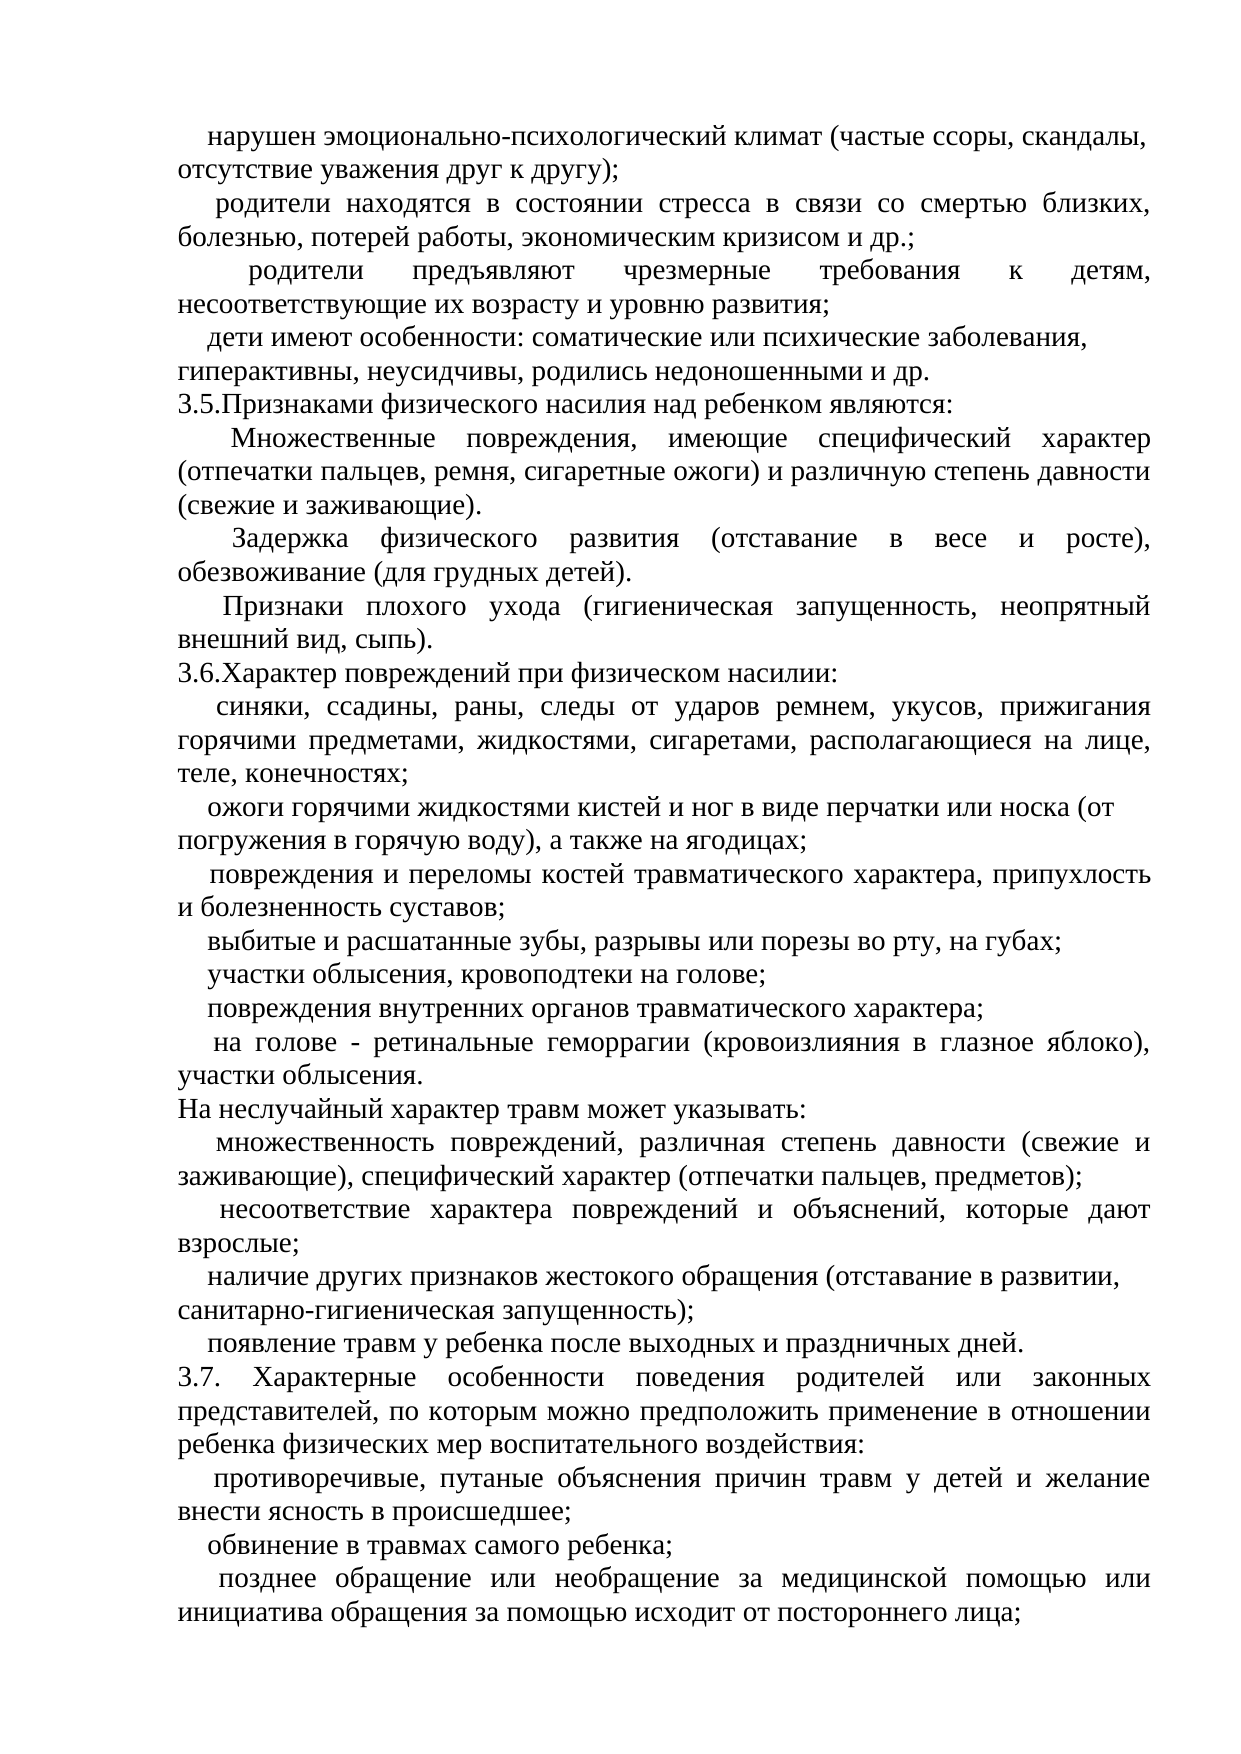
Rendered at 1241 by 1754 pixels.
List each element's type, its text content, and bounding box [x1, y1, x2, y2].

text гиперактивны, неусидчивы, родились недоношенными и др. [177, 353, 1152, 386]
text  ожоги горячими жидкостями кистей и ног в виде перчатки или носка (от [177, 789, 1152, 822]
text  нарушен эмоционально-психологический климат (частые ссоры, скандалы, [177, 118, 1152, 152]
text 3.7. Характерные особенности поведения родителей или законных представителей, по которым можно предположить применение в отношении ребенка физических мер воспитательного воздействия: [177, 1359, 1152, 1460]
text  дети имеют особенности: соматические или психические заболевания, [177, 319, 1152, 353]
text  несоответствие характера повреждений и объяснений, которые дают взрослые; [177, 1191, 1152, 1258]
text  участки облысения, кровоподтеки на голове; [177, 957, 1152, 990]
text  синяки, ссадины, раны, следы от ударов ремнем, укусов, прижигания горячими предметами, жидкостями, сигаретами, располагающиеся на лице, теле, конечностях; [177, 688, 1152, 789]
text санитарно-гигиеническая запущенность); [177, 1292, 1152, 1326]
text  выбитые и расшатанные зубы, разрывы или порезы во рту, на губах; [177, 923, 1152, 957]
text  наличие других признаков жестокого обращения (отставание в развитии, [177, 1258, 1152, 1292]
text  противоречивые, путаные объяснения причин травм у детей и желание внести ясность в происшедшее; [177, 1460, 1152, 1527]
text  повреждения и переломы костей травматического характера, припухлость и болезненность суставов; [177, 856, 1152, 923]
text  множественность повреждений, различная степень давности (свежие и заживающие), специфический характер (отпечатки пальцев, предметов); [177, 1124, 1152, 1191]
text  появление травм у ребенка после выходных и праздничных дней. [177, 1326, 1152, 1359]
text  родители предъявляют чрезмерные требования к детям, несоответствующие их возрасту и уровню развития; [177, 252, 1152, 319]
text  обвинение в травмах самого ребенка; [177, 1527, 1152, 1560]
text  родители находятся в состоянии стресса в связи со смертью близких, болезнью, потерей работы, экономическим кризисом и др.; [177, 185, 1152, 252]
text  Признаки плохого ухода (гигиеническая запущенность, неопрятный внешний вид, сыпь). [177, 588, 1152, 655]
text На неслучайный характер травм может указывать: [177, 1091, 1152, 1124]
text  Задержка физического развития (отставание в весе и росте), обезвоживание (для грудных детей). [177, 521, 1152, 588]
text  повреждения внутренних органов травматического характера; [177, 990, 1152, 1024]
text 3.6.Характер повреждений при физическом насилии: [177, 655, 1152, 688]
text  на голове - ретинальные геморрагии (кровоизлияния в глазное яблоко), участки облысения. [177, 1024, 1152, 1091]
text отсутствие уважения друг к другу); [177, 152, 1152, 185]
text  позднее обращение или необращение за медицинской помощью или инициатива обращения за помощью исходит от постороннего лица; [177, 1560, 1152, 1627]
text 3.5.Признаками физического насилия над ребенком являются: [177, 386, 1152, 420]
text  Множественные повреждения, имеющие специфический характер (отпечатки пальцев, ремня, сигаретные ожоги) и различную степень давности (свежие и заживающие). [177, 420, 1152, 521]
text погружения в горячую воду), а также на ягодицах; [177, 822, 1152, 856]
